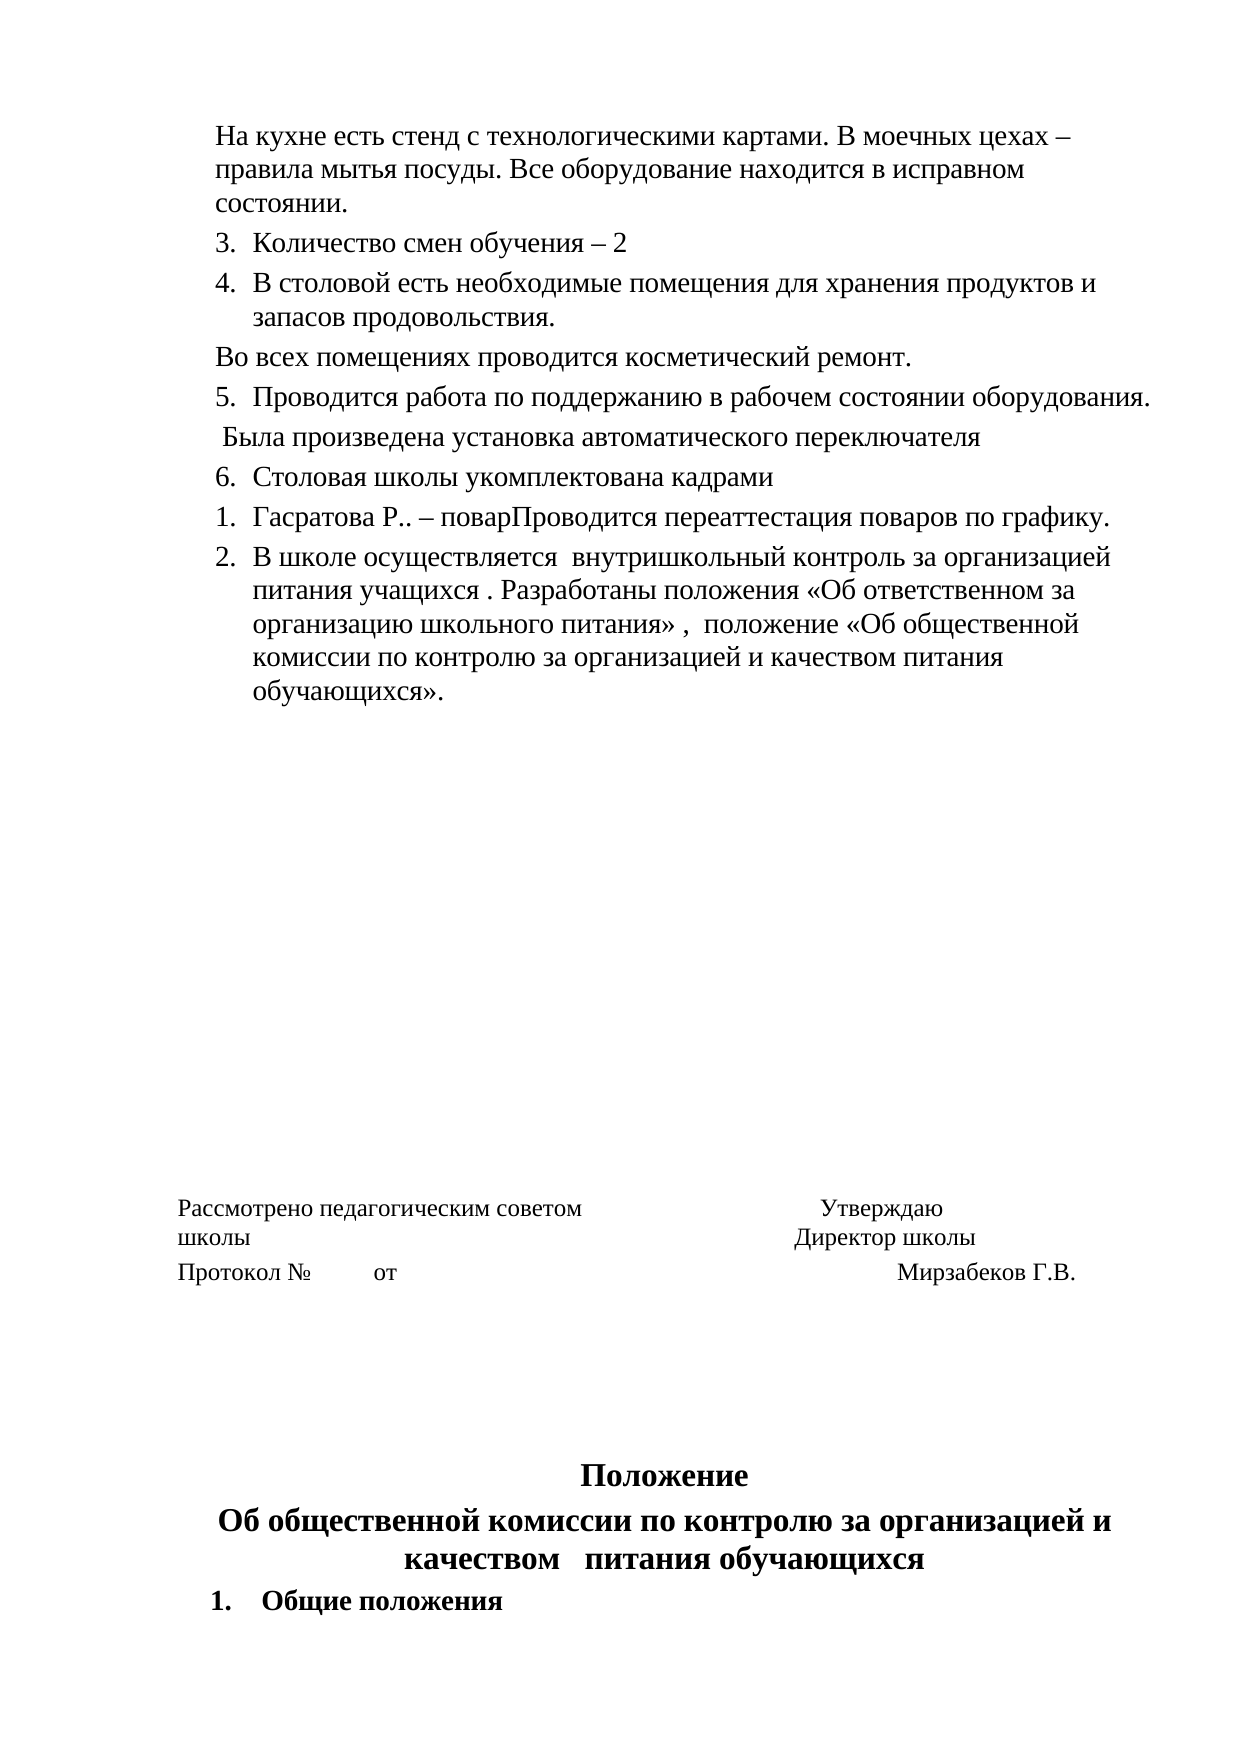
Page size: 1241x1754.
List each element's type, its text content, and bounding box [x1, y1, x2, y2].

list Гасратова Р.. – поварПроводится переаттестация поваров по графику. [215, 499, 1152, 532]
list В столовой есть необходимые помещения для хранения продуктов и запасов продовольствия. [215, 265, 1152, 332]
list Проводится работа по поддержанию в рабочем состоянии оборудования. [215, 379, 1152, 412]
text Во всех помещениях проводится косметический ремонт. [215, 339, 1152, 372]
text Об общественной комиссии по контролю за организацией и качеством питания обучающихся [177, 1500, 1152, 1577]
list Количество смен обучения – 2 [215, 225, 1152, 259]
text Протокол № от Мирзабеков Г.В. [177, 1257, 1152, 1286]
text Была произведена установка автоматического переключателя [215, 419, 1152, 452]
text Положение [177, 1455, 1152, 1493]
list Столовая школы укомплектована кадрами [215, 459, 1152, 492]
text Рассмотрено педагогическим советом Утверждаю школы Директор школы [177, 1193, 1152, 1250]
list Общие положения [210, 1583, 1152, 1617]
text На кухне есть стенд с технологическими картами. В моечных цехах – правила мытья посуды. Все оборудование находится в исправном состоянии. [215, 118, 1152, 219]
list В школе осуществляется внутришкольный контроль за организацией питания учащихся . Разработаны положения «Об ответственном за организацию школьного питания» , положение «Об общественной комиссии по контролю за организацией и качеством питания обучающихся». [215, 539, 1152, 706]
